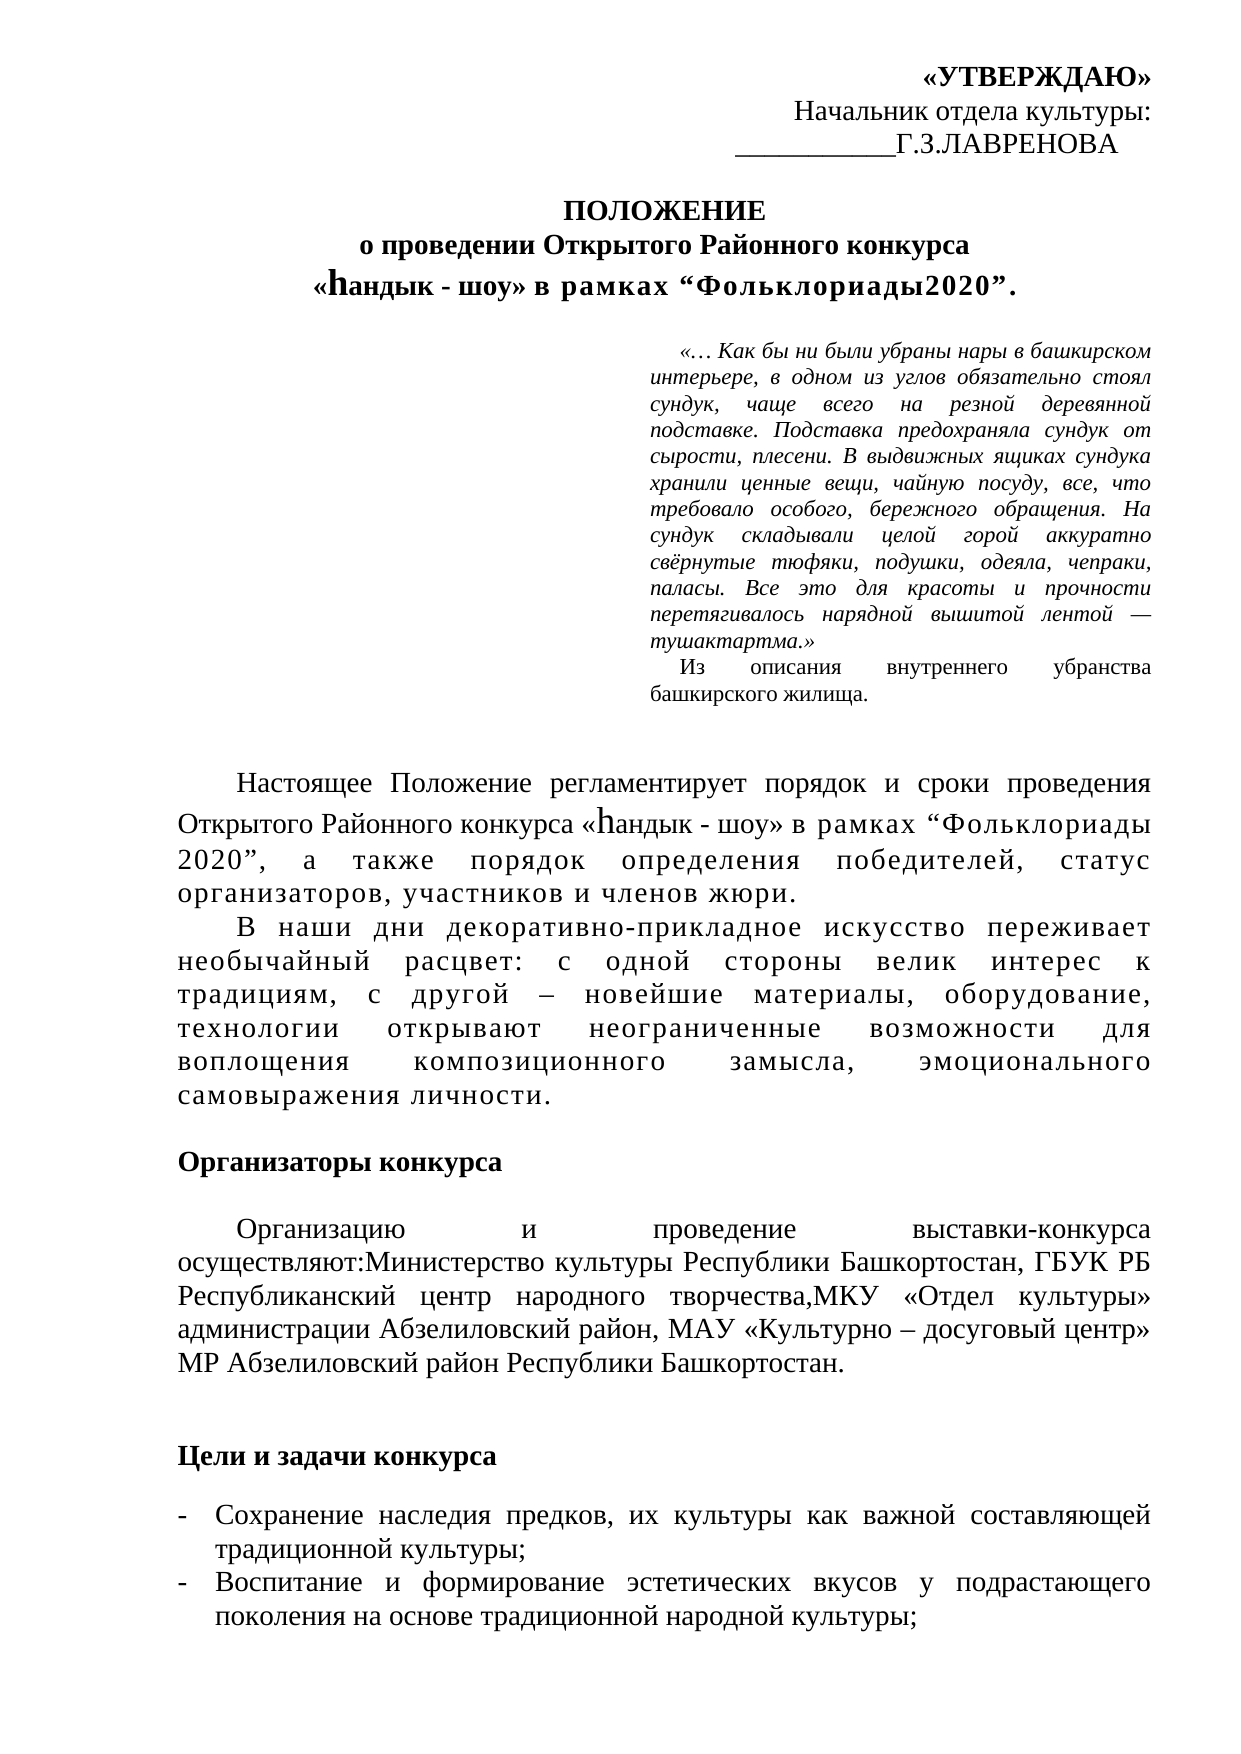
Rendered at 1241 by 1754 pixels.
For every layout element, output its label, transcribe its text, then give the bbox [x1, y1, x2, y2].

text Начальник отдела культуры: [177, 93, 1152, 126]
text ПОЛОЖЕНИЕ [177, 193, 1152, 227]
list Воспитание и формирование эстетических вкусов у подрастающего поколения на основе традиционной народной культуры; [177, 1564, 1152, 1632]
text «hандык - шоу» в рамках “Фольклориады. [177, 260, 1152, 303]
text «УТВЕРЖДАЮ» [177, 59, 1152, 93]
text Организаторы конкурса [177, 1144, 1152, 1177]
text ___________Г.З.ЛАВРЕНОВА [177, 126, 1152, 160]
text Цели и задачи конкурса [177, 1438, 1152, 1472]
text Организацию и проведение выставки-конкурса осуществляют:Министерство культуры Республики Башкортостан, ГБУК РБ Республиканский центр народного творчества,МКУ «Отдел культуры» администрации Абзелиловский район, МАУ «Культурно – досуговый центр» МР Абзелиловский район Республики Башкортостан. [177, 1211, 1152, 1379]
text Настоящее Положение регламентирует порядок и сроки проведения Открытого Районного конкурса «hандык - шоу» в рамках “Фольклориады 2020”, а также порядок определения победителей, статус организаторов, участников и членов жюри. [177, 765, 1152, 909]
text Из описания внутреннего убранства башкирского жилища. [650, 653, 1152, 706]
text «… Как бы ни были убраны нары в башкирском интерьере, в одном из углов обязательно стоял сундук, чаще всего на резной деревянной подставке. Подставка предохраняла сундук от сырости, плесени. В выдвижных ящиках сундука хранили ценные вещи, чайную посуду, все, что требовало особого, бережного обращения. На сундук складывали целой горой аккуратно свёрнутые тюфяки, подушки, одеяла, чепраки, паласы. Все это для красоты и прочности перетягивалось нарядной вышитой лентой — тушактартма.» [650, 337, 1152, 653]
text В наши дни декоративно-прикладное искусство переживает необычайный расцвет: с одной стороны велик интерес к традициям, с другой – новейшие материалы, оборудование, технологии открывают неограниченные возможности для воплощения композиционного замысла, эмоционального самовыражения личности. [177, 909, 1152, 1110]
text о проведении Открытого Районного конкурса [177, 227, 1152, 260]
list Сохранение наследия предков, их культуры как важной составляющей традиционной культуры; [177, 1497, 1152, 1564]
